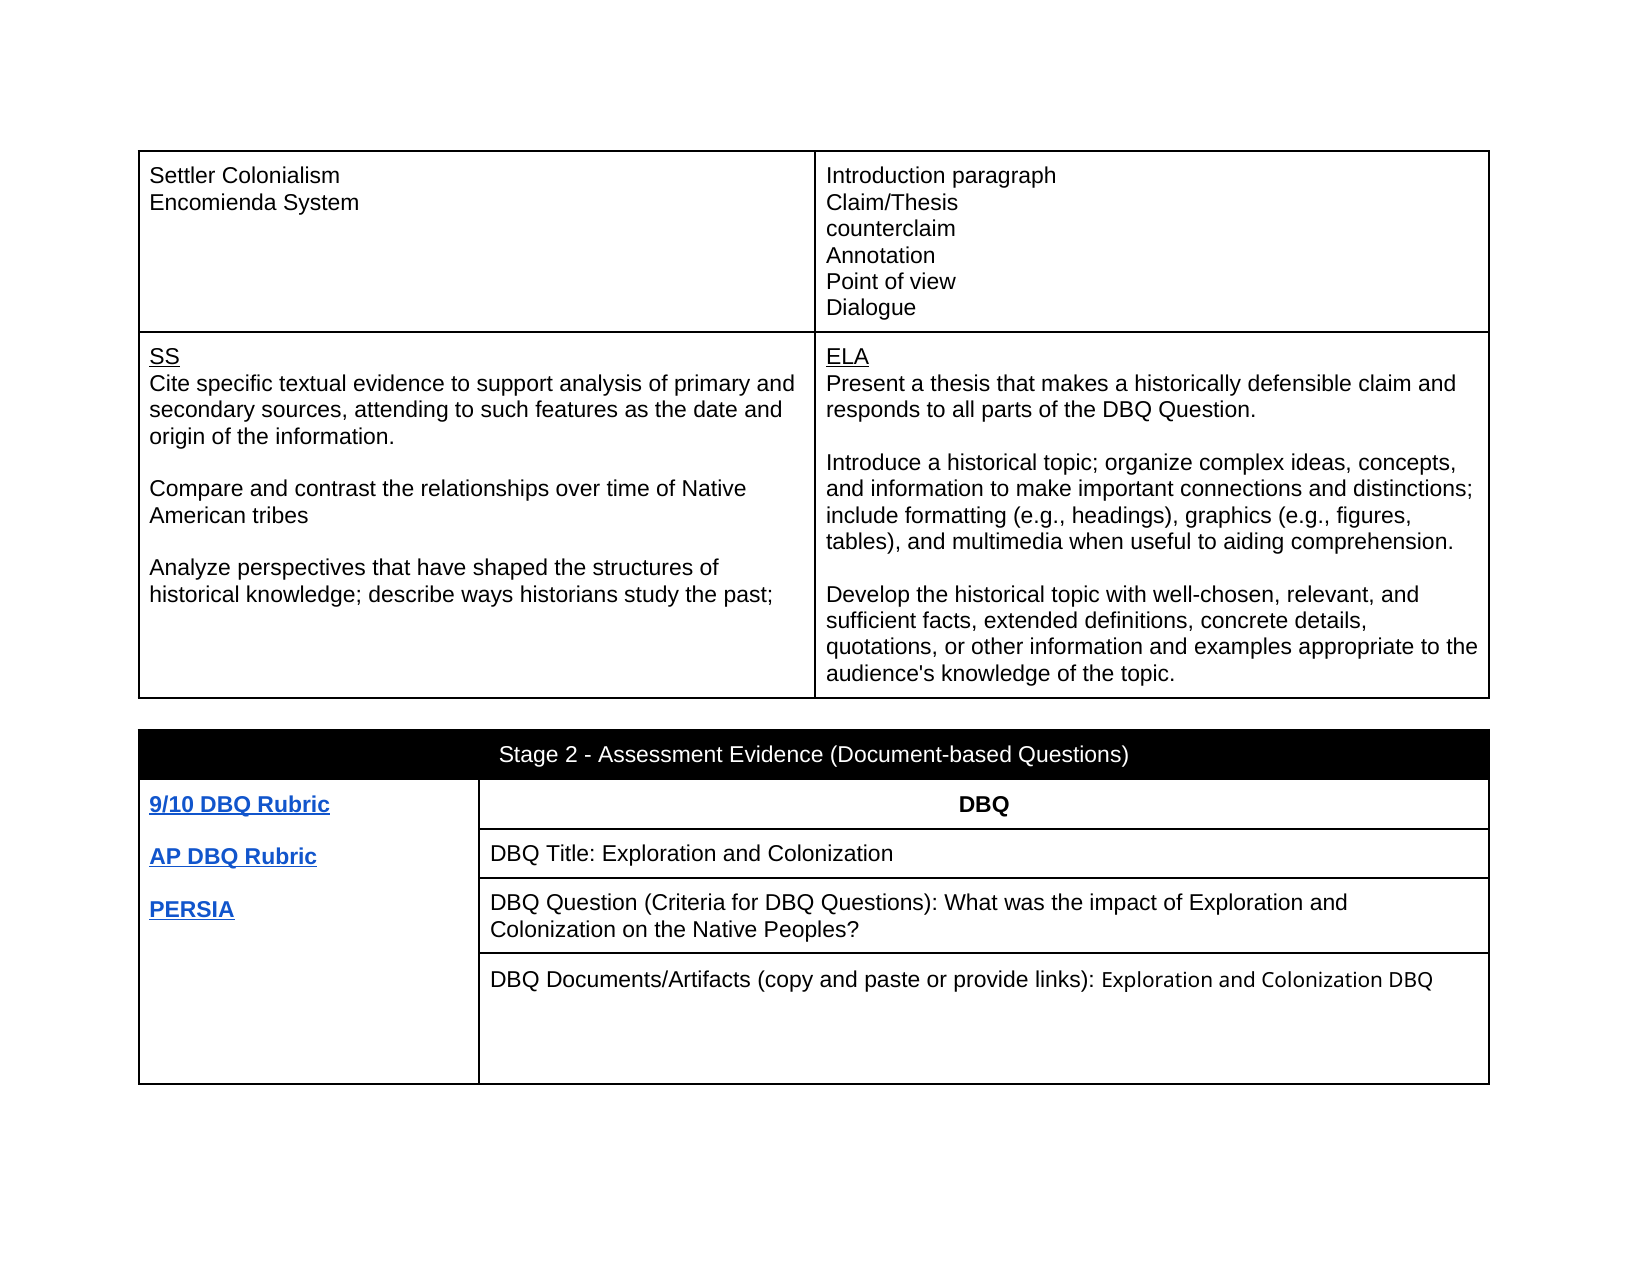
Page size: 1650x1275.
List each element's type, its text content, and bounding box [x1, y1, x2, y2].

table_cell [816, 152, 1488, 331]
table_cell 9/10 DBQ Rubric AP DBQ Rubric PERSIA [140, 780, 478, 1083]
table_header Stage 2 - Assessment Evidence (Document-based Questions) [140, 731, 1488, 778]
table_cell ELA Present a thesis that makes a historically defensible claim and responds to all parts of the DBQ Question. Introduce a historical topic; organize complex ideas, concepts, and information to make important connections and distinctions; include formatting (e.g., headings), graphics (e.g., figures, tables), and multimedia when useful to aiding comprehension. Develop the historical topic with well-chosen, relevant, and sufficient facts, extended definitions, concrete details, quotations, or other information and examples appropriate to the audience's knowledge of the topic. [816, 333, 1488, 697]
table_cell DBQ Question (Criteria for DBQ Questions): What was the impact of Exploration and Colonization on the Native Peoples? [480, 879, 1488, 952]
table_cell SS Cite specific textual evidence to support analysis of primary and secondary sources, attending to such features as the date and origin of the information. Compare and contrast the relationships over time of Native American tribes Analyze perspectives that have shaped the structures of historical knowledge; describe ways historians study the past; [140, 333, 814, 697]
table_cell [140, 152, 814, 331]
table_cell DBQ Documents/Artifacts (copy and paste or provide links): Exploration and Colonization DBQ [480, 954, 1488, 1083]
table_cell DBQ Title: Exploration and Colonization [480, 830, 1488, 877]
table_cell DBQ [480, 780, 1488, 827]
